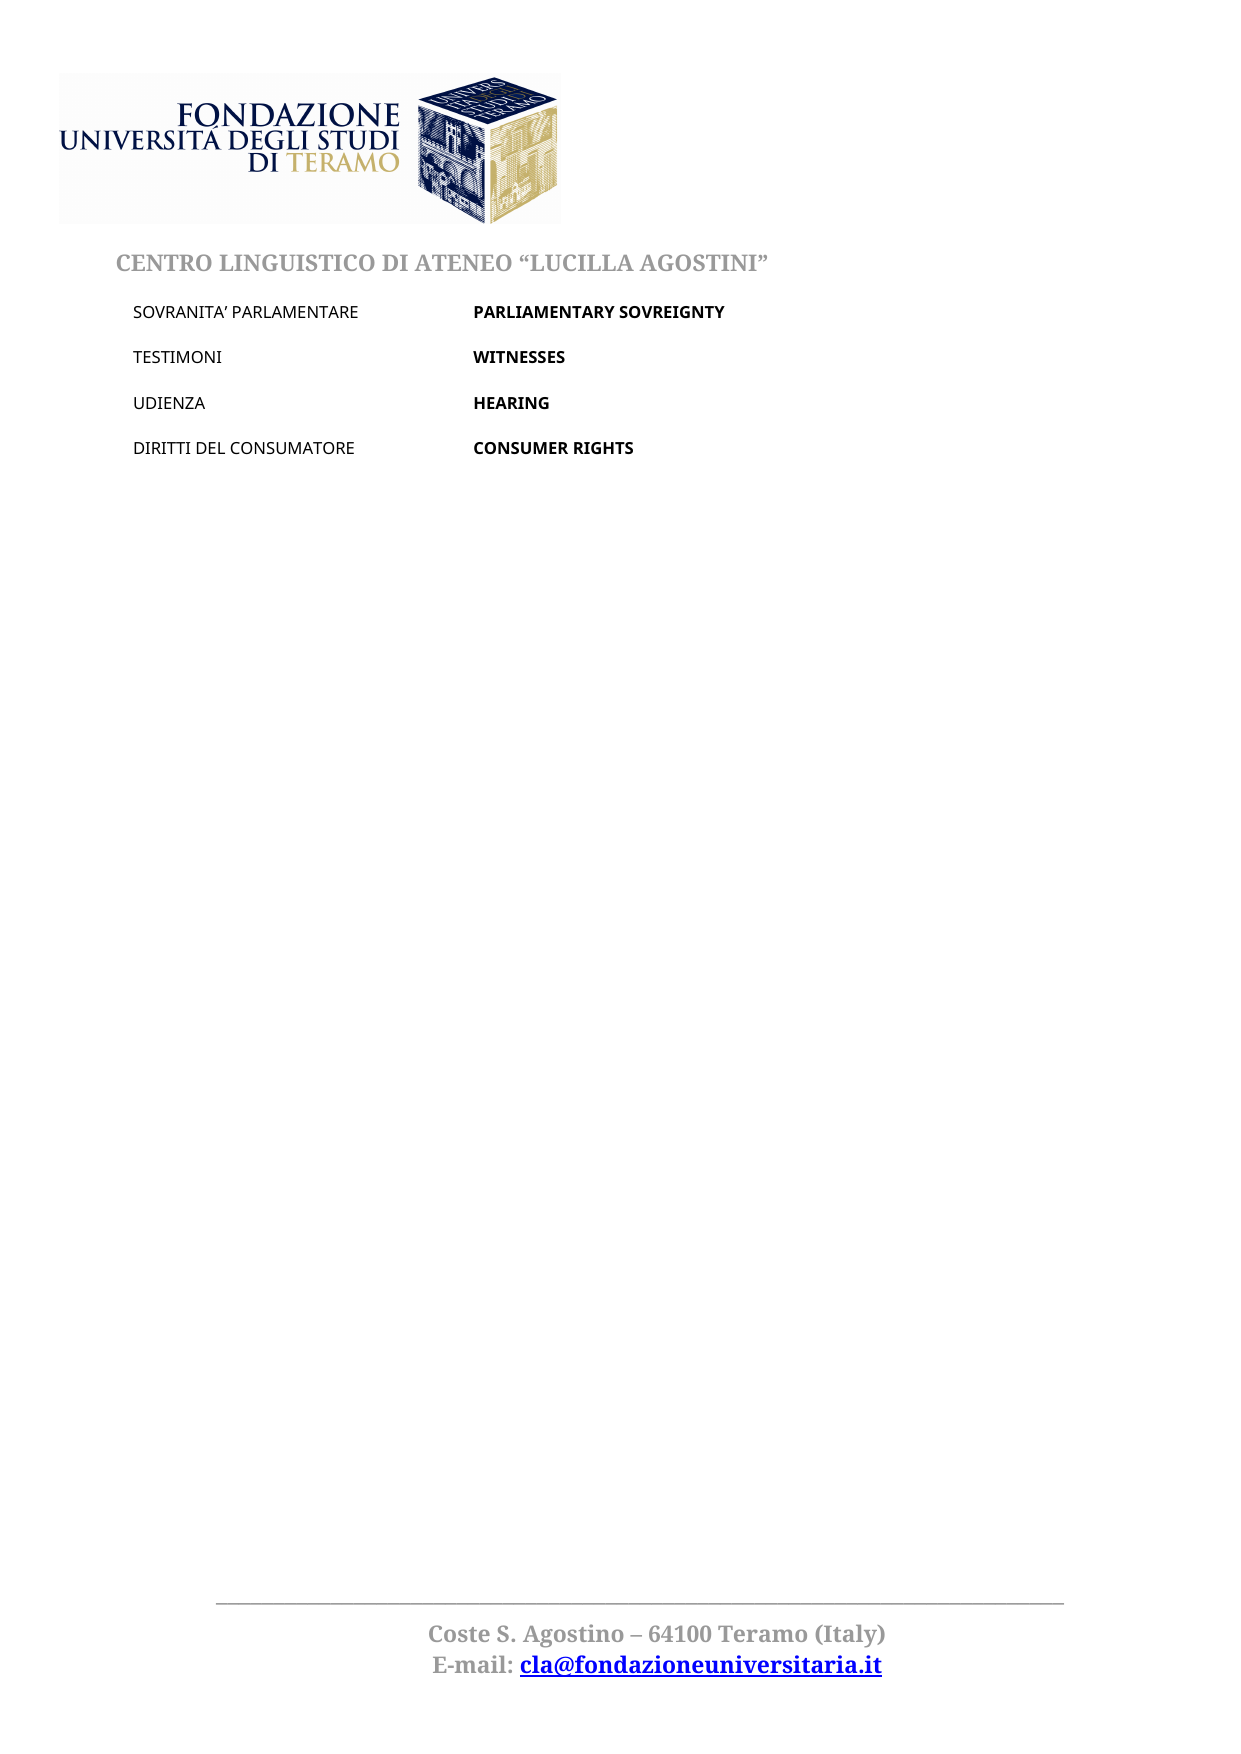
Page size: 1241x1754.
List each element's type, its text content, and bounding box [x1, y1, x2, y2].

text TESTIMONI WITNESSES [59, 346, 1181, 369]
picture [59, 73, 562, 224]
text SOVRANITA’ PARLAMENTARE PARLIAMENTARY SOVREIGNTY [59, 301, 1181, 323]
text DIRITTI DEL CONSUMATORE CONSUMER RIGHTS [59, 437, 1181, 459]
text UDIENZA HEARING [59, 391, 1181, 414]
